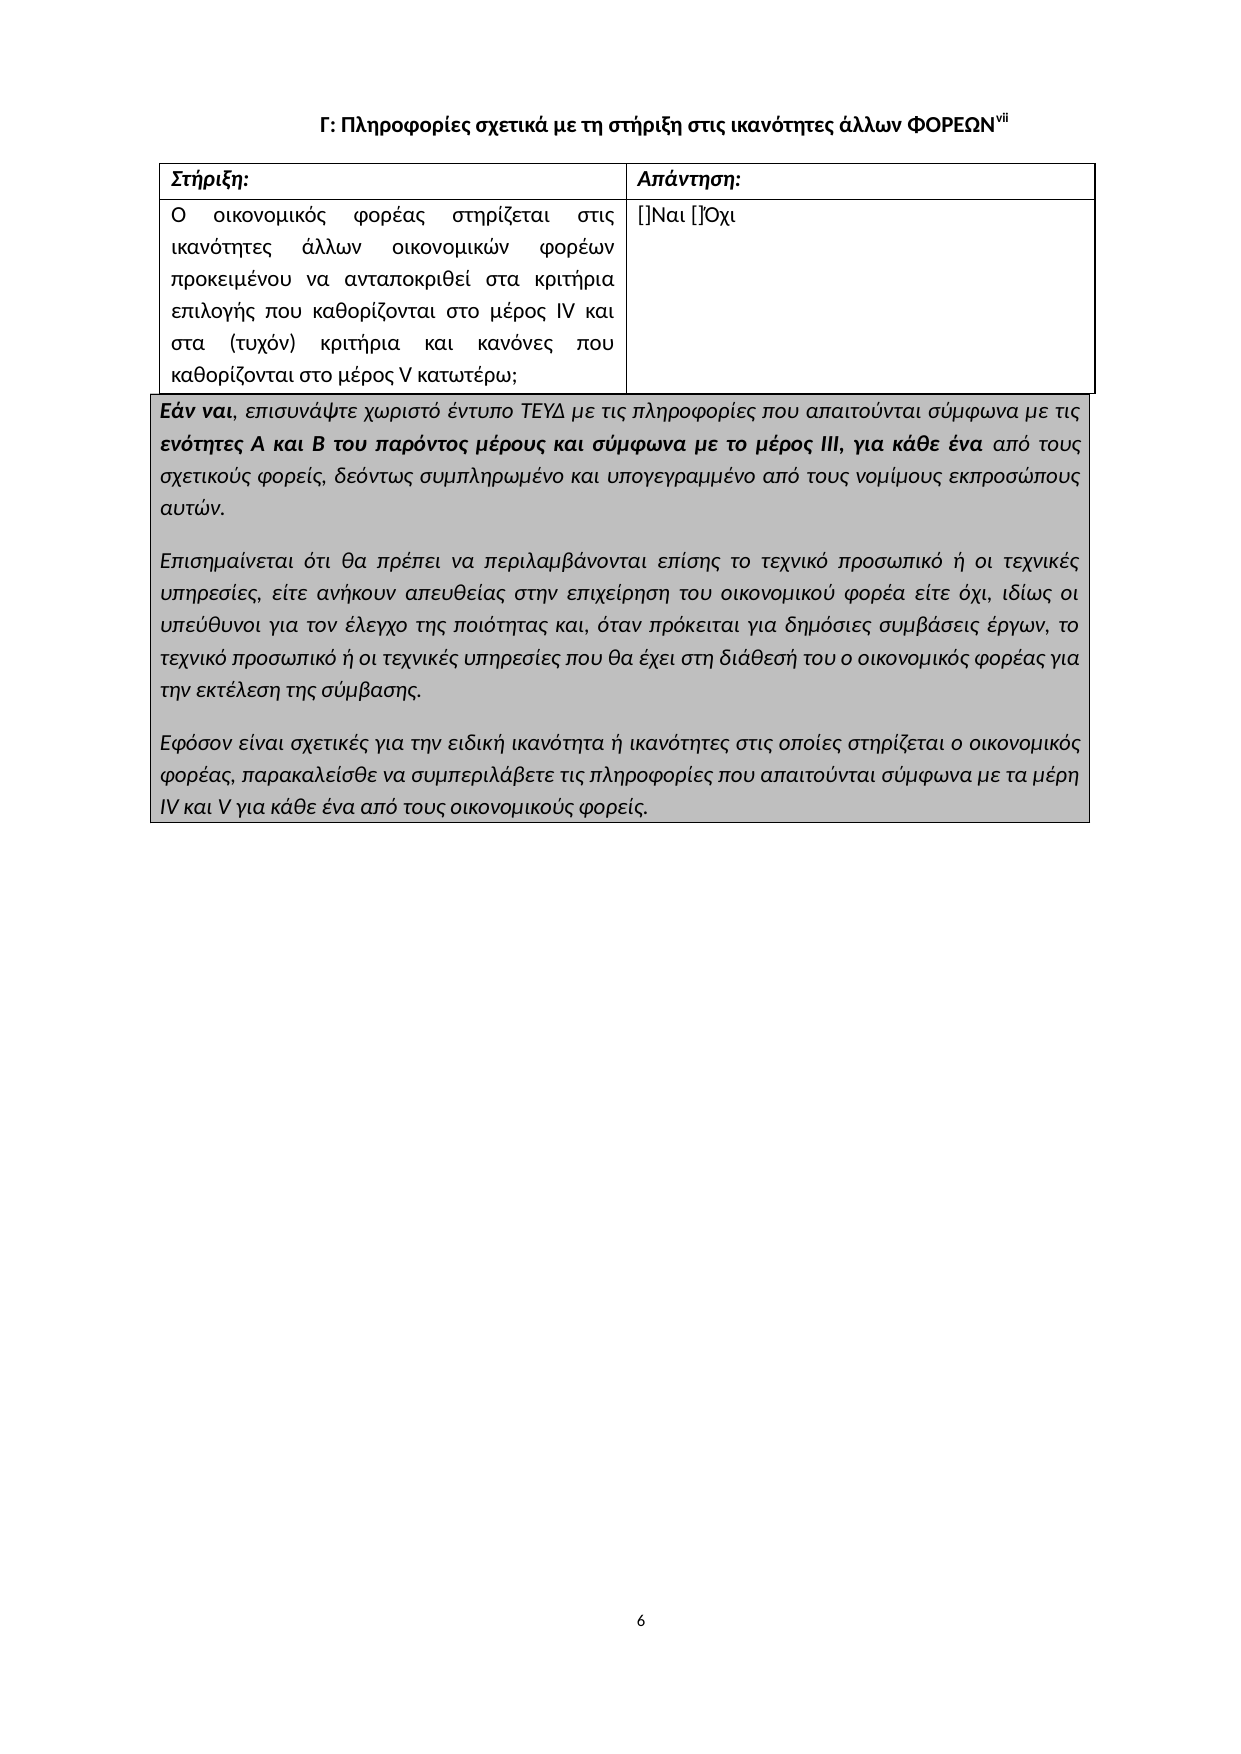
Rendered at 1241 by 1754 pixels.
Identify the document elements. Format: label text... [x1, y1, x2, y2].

table_cell []Ναι []Όχι [627, 200, 1094, 392]
text Επισημαίνεται ότι θα πρέπει να περιλαμβάνονται επίσης το τεχνικό προσωπικό ή οι τεχνικές υπηρεσίες, είτε ανήκουν απευθείας στην επιχείρηση του οικονομικού φορέα είτε όχι, ιδίως οι υπεύθυνοι για τον έλεγχο της ποιότητας και, όταν πρόκειται για δημόσιες συμβάσεις έργων, το τεχνικό προσωπικό ή οι τεχνικές υπηρεσίες που θα έχει στη διάθεσή του ο οικονομικός φορέας για την εκτέλεση της σύμβασης. [151, 543, 1089, 703]
table_cell Ο οικονομικός φορέας στηρίζεται στις ικανότητες άλλων οικονομικών φορέων προκειμένου να ανταποκριθεί στα κριτήρια επιλογής που καθορίζονται στο μέρος IV και στα (τυχόν) κριτήρια και κανόνες που καθορίζονται στο μέρος V κατωτέρω; [160, 200, 626, 392]
table_header Στήριξη: [160, 164, 626, 199]
text Εφόσον είναι σχετικές για την ειδική ικανότητα ή ικανότητες στις οποίες στηρίζεται ο οικονομικός φορέας, παρακαλείσθε να συμπεριλάβετε τις πληροφορίες που απαιτούνται σύμφωνα με τα μέρη IV και V για κάθε ένα από τους οικονομικούς φορείς. [151, 725, 1089, 822]
text Εάν ναι, επισυνάψτε χωριστό έντυπο ΤΕΥΔ με τις πληροφορίες που απαιτούνται σύμφωνα με τις ενότητες Α και Β του παρόντος μέρους και σύμφωνα με το μέρος ΙΙΙ, για κάθε ένα από τους σχετικούς φορείς, δεόντως συμπληρωμένο και υπογεγραμμένο από τους νομίμους εκπροσώπους αυτών. [151, 395, 1089, 521]
table_header Απάντηση: [627, 164, 1094, 199]
text Γ: Πληροφορίες σχετικά με τη στήριξη στις ικανότητες άλλων ΦΟΡΕΩΝ [248, 110, 1081, 138]
